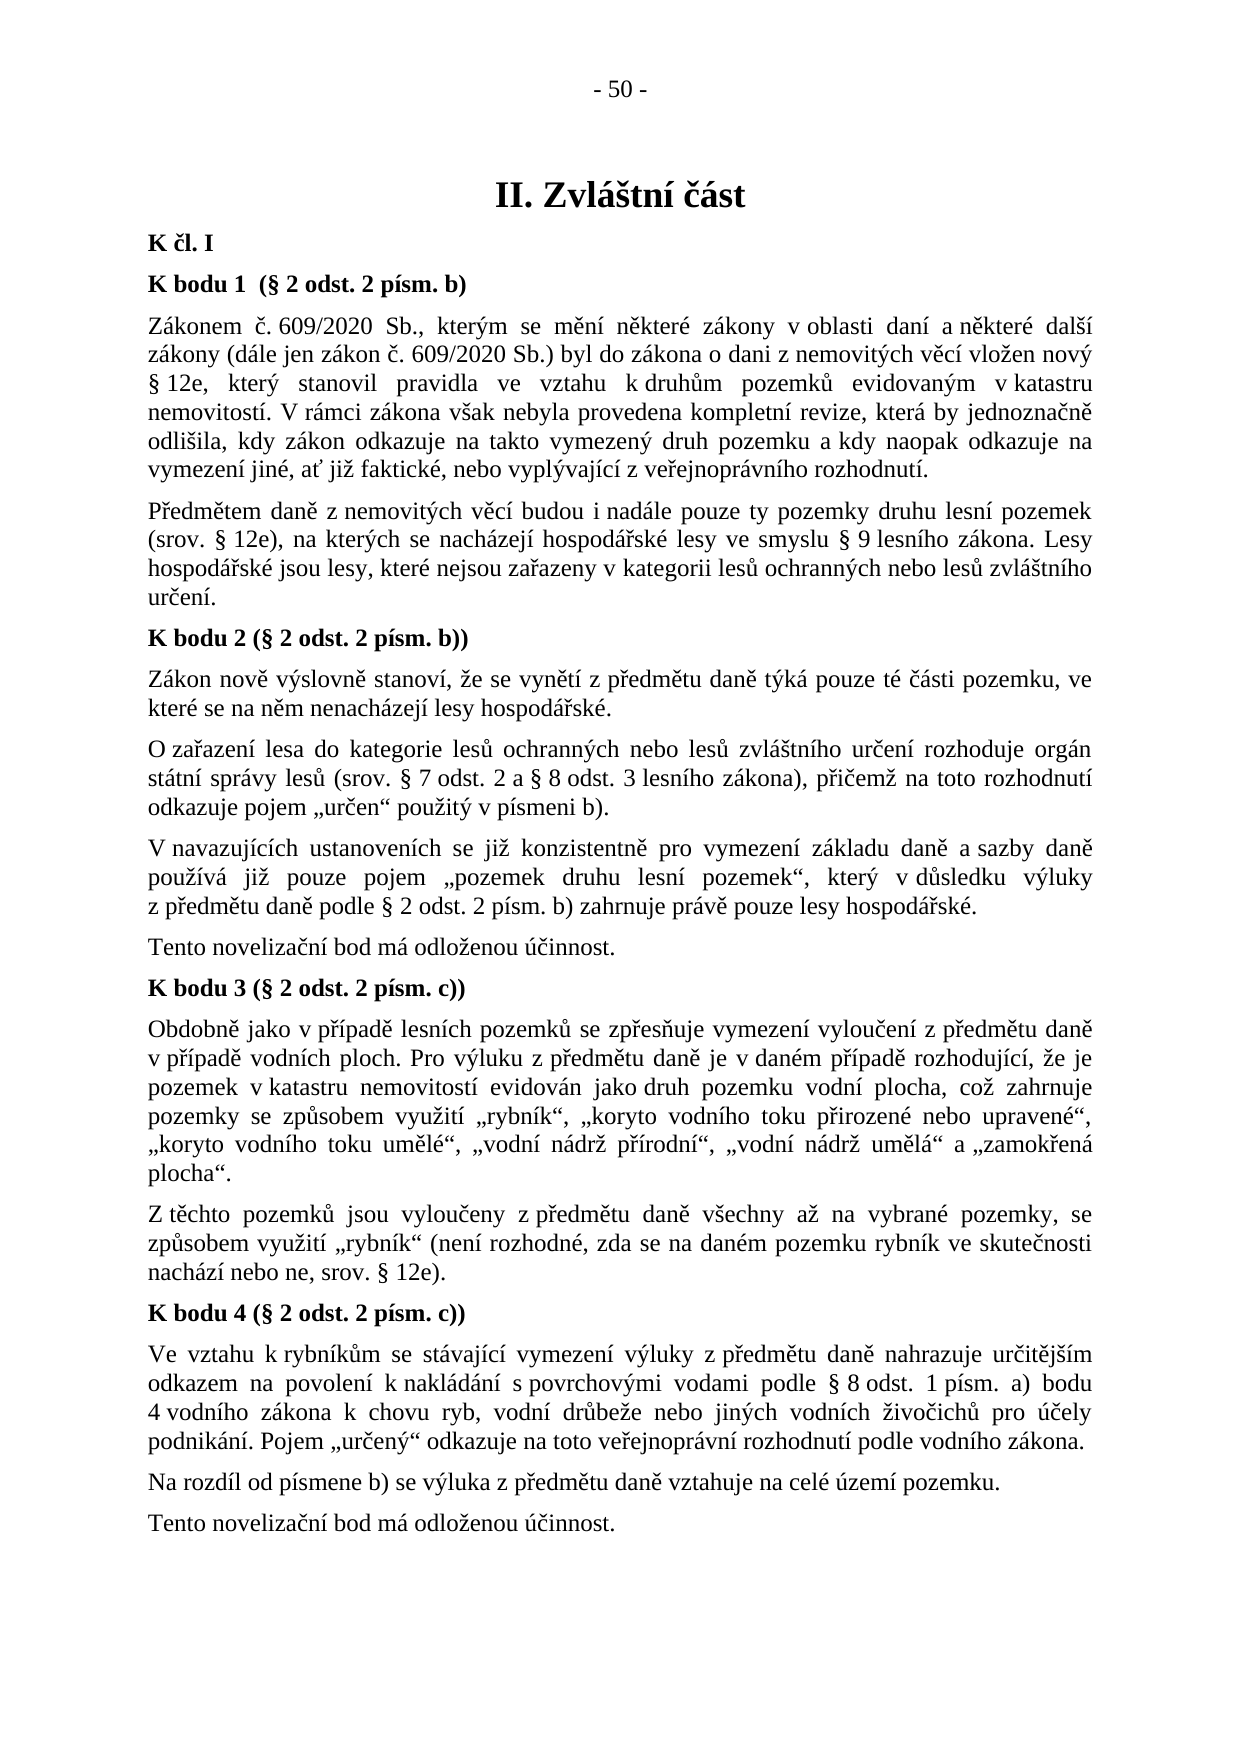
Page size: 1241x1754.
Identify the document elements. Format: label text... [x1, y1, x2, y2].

text Z těchto pozemků jsou vyloučeny z předmětu daně všechny až na vybrané pozemky, se způsobem využití „rybník“ (není rozhodné, zda se na daném pozemku rybník ve skutečnosti nachází nebo ne, srov. § 12e). [148, 1199, 1093, 1286]
text Tento novelizační bod má odloženou účinnost. [148, 932, 1093, 961]
text Zákon nově výslovně stanoví, že se vynětí z předmětu daně týká pouze té části pozemku, ve které se na něm nenacházejí lesy hospodářské. [148, 664, 1093, 722]
text Tento novelizační bod má odloženou účinnost. [148, 1508, 1093, 1537]
text O zařazení lesa do kategorie lesů ochranných nebo lesů zvláštního určení rozhoduje orgán státní správy lesů (srov. § 7 odst. 2 a § 8 odst. 3 lesního zákona), přičemž na toto rozhodnutí odkazuje pojem „určen“ použitý v písmeni b). [148, 734, 1093, 821]
text Ve vztahu k rybníkům se stávající vymezení výluky z předmětu daně nahrazuje určitějším odkazem na povolení k nakládání s povrchovými vodami podle § 8 odst. 1 písm. a) bodu 4 vodního zákona k chovu ryb, vodní drůbeže nebo jiných vodních živočichů pro účely podnikání. Pojem „určený“ odkazuje na toto veřejnoprávní rozhodnutí podle vodního zákona. [148, 1339, 1093, 1454]
text (§ 2 odst. 2 písm. c)) [148, 973, 1093, 1002]
text (§ 2 odst. 2 písm. c)) [148, 1298, 1093, 1327]
text Na rozdíl od písmene b) se výluka z předmětu daně vztahuje na celé území pozemku. [148, 1467, 1093, 1496]
text Zákonem č. 609/2020 Sb., kterým se mění některé zákony v oblasti daní a některé další zákony (dále jen zákon č. 609/2020 Sb.) byl do zákona o dani z nemovitých věcí vložen nový § 12e, který stanovil pravidla ve vztahu k druhům pozemků evidovaným v katastru nemovitostí. V rámci zákona však nebyla provedena kompletní revize, která by jednoznačně odlišila, kdy zákon odkazuje na takto vymezený druh pozemku a kdy naopak odkazuje na vymezení jiné, ať již faktické, nebo vyplývající z veřejnoprávního rozhodnutí. [148, 311, 1093, 483]
text Zvláštní část [148, 173, 1093, 216]
text (§ 2 odst. 2 písm. b) [148, 269, 1093, 298]
text Obdobně jako v případě lesních pozemků se zpřesňuje vymezení vyloučení z předmětu daně v případě vodních ploch. Pro výluku z předmětu daně je v daném případě rozhodující, že je pozemek v katastru nemovitostí evidován jako druh pozemku vodní plocha, což zahrnuje pozemky se způsobem využití „rybník“, „koryto vodního toku přirozené nebo upravené“, „koryto vodního toku umělé“, „vodní nádrž přírodní“, „vodní nádrž umělá“ a „zamokřená plocha“. [148, 1014, 1093, 1187]
text Předmětem daně z nemovitých věcí budou i nadále pouze ty pozemky druhu lesní pozemek (srov. § 12e), na kterých se nacházejí hospodářské lesy ve smyslu § 9 lesního zákona. Lesy hospodářské jsou lesy, které nejsou zařazeny v kategorii lesů ochranných nebo lesů zvláštního určení. [148, 496, 1093, 611]
text V navazujících ustanoveních se již konzistentně pro vymezení základu daně a sazby daně používá již pouze pojem „pozemek druhu lesní pozemek“, který v důsledku výluky z předmětu daně podle § 2 odst. 2 písm. b) zahrnuje právě pouze lesy hospodářské. [148, 833, 1093, 919]
text (§ 2 odst. 2 písm. b)) [148, 623, 1093, 652]
